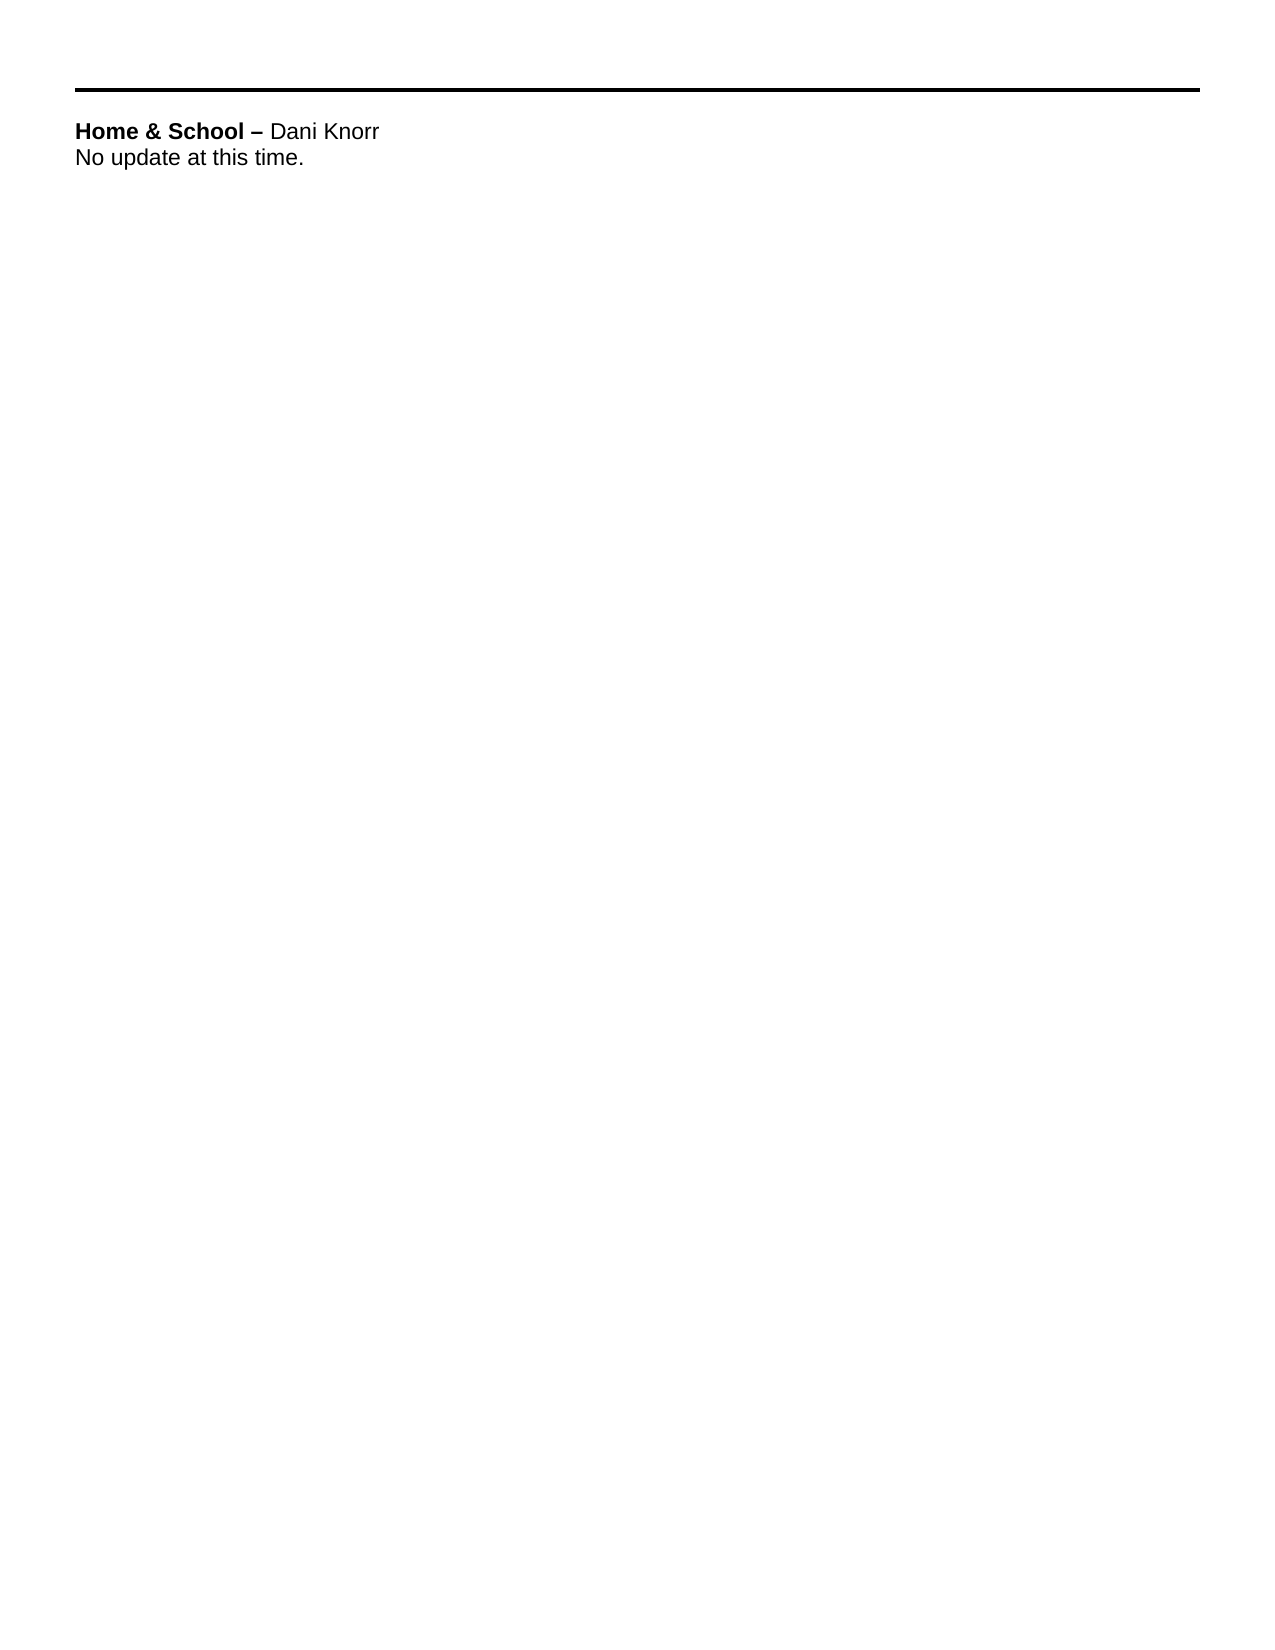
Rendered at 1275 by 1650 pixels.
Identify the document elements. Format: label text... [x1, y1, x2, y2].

text Home & School – Dani Knorr [75, 118, 1200, 144]
text No update at this time. [75, 144, 1200, 171]
